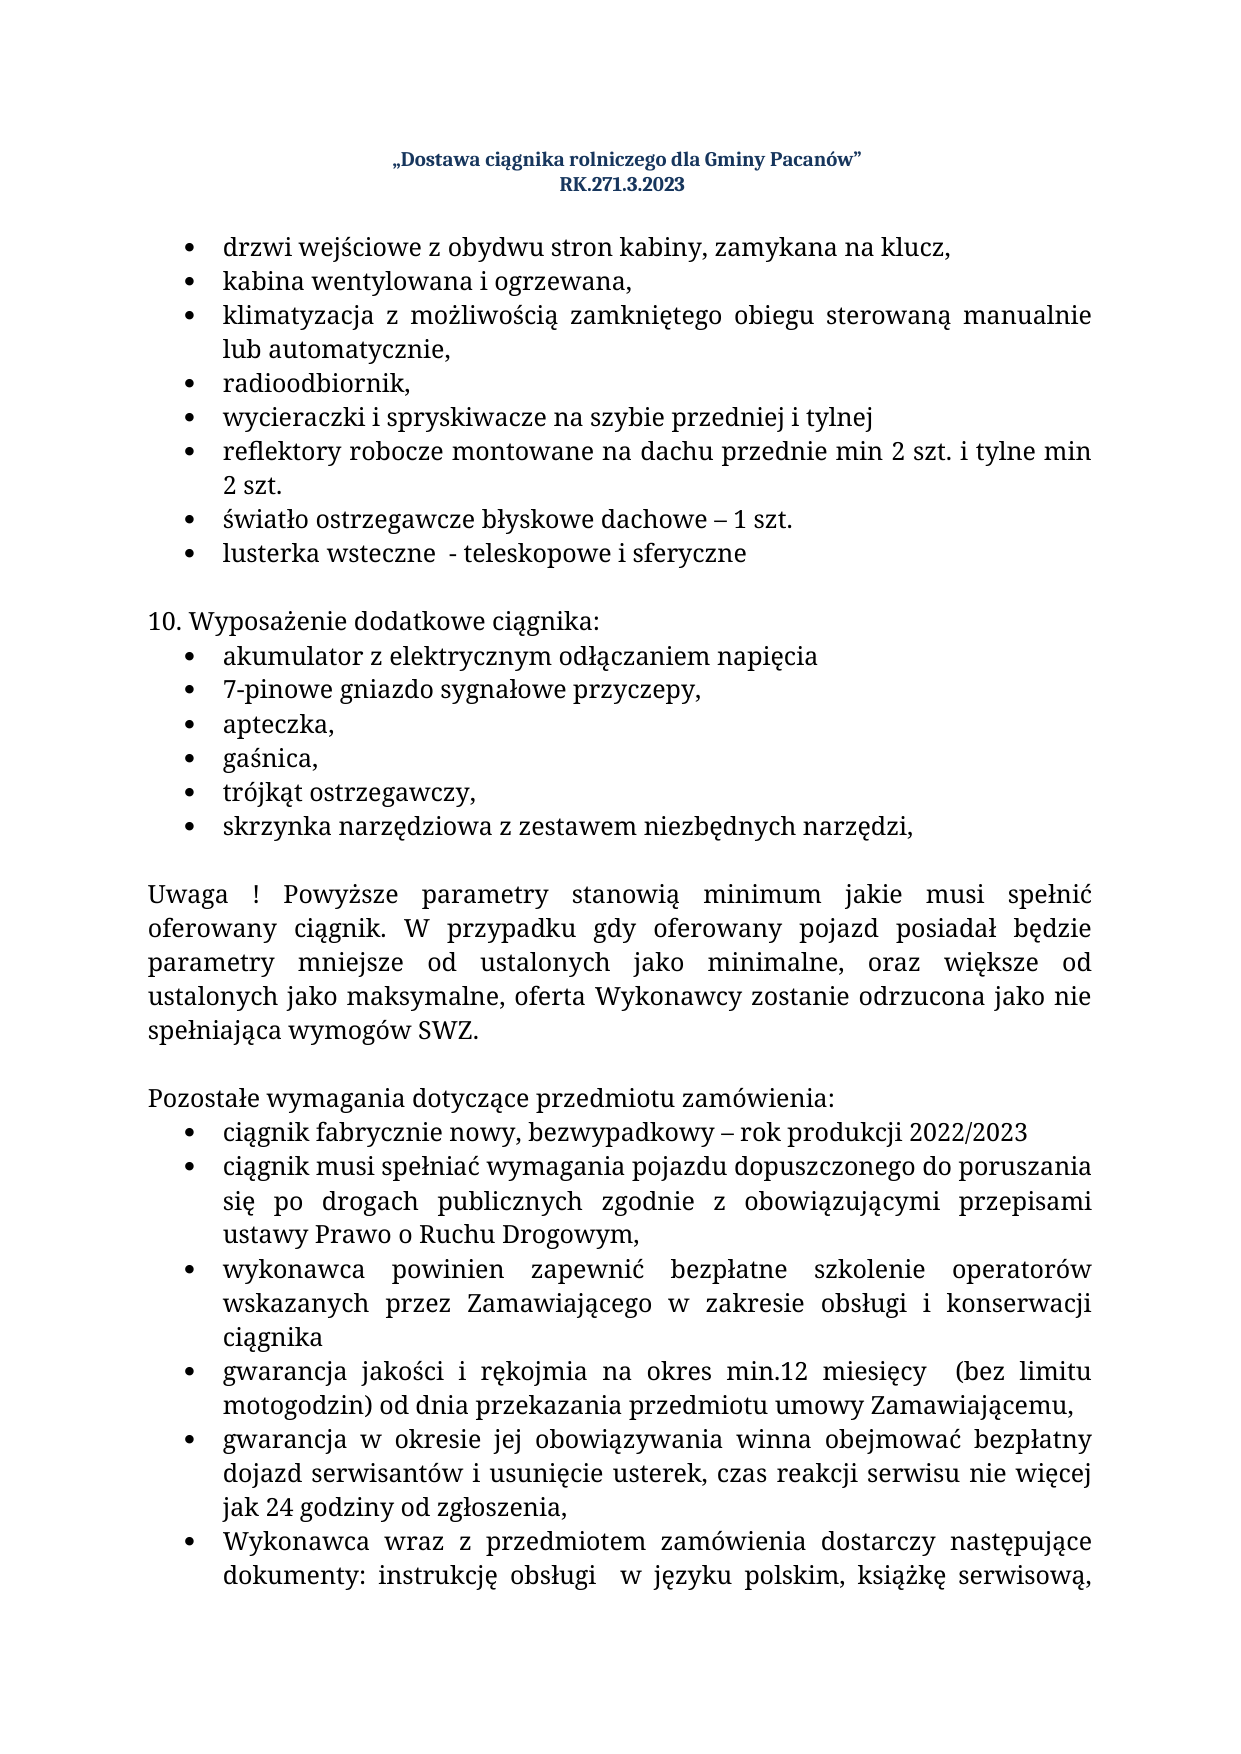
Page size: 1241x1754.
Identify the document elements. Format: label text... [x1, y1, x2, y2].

list 7-pinowe gniazdo sygnałowe przyczepy, [185, 672, 1093, 706]
list apteczka, [185, 706, 1093, 740]
list klimatyzacja z możliwością zamkniętego obiegu sterowaną manualnie lub automatycznie, [185, 297, 1093, 366]
list radioodbiornik, [185, 366, 1093, 400]
list gwarancja w okresie jej obowiązywania winna obejmować bezpłatny dojazd serwisantów i usunięcie usterek, czas reakcji serwisu nie więcej jak 24 godziny od zgłoszenia, [185, 1422, 1093, 1524]
list gaśnica, [185, 740, 1093, 774]
text 10. Wyposażenie dodatkowe ciągnika: [148, 604, 1093, 638]
list gwarancja jakości i rękojmia na okres min.12 miesięcy (bez limitu motogodzin) od dnia przekazania przedmiotu umowy Zamawiającemu, [185, 1353, 1093, 1422]
list lusterka wsteczne - teleskopowe i sferyczne [185, 536, 1093, 570]
list ciągnik fabrycznie nowy, bezwypadkowy – rok produkcji 2022/2023 [185, 1115, 1093, 1149]
list wykonawca powinien zapewnić bezpłatne szkolenie operatorów wskazanych przez Zamawiającego w zakresie obsługi i konserwacji ciągnika [185, 1251, 1093, 1353]
text Pozostałe wymagania dotyczące przedmiotu zamówienia: [148, 1081, 1093, 1115]
list reflektory robocze montowane na dachu przednie min 2 szt. i tylne min 2 szt. [185, 434, 1093, 502]
text Uwaga ! Powyższe parametry stanowią minimum jakie musi spełnić oferowany ciągnik. W przypadku gdy oferowany pojazd posiadał będzie parametry mniejsze od ustalonych jako minimalne, oraz większe od ustalonych jako maksymalne, oferta Wykonawcy zostanie odrzucona jako nie spełniająca wymogów SWZ. [148, 877, 1093, 1047]
list akumulator z elektrycznym odłączaniem napięcia [185, 638, 1093, 672]
list skrzynka narzędziowa z zestawem niezbędnych narzędzi, [185, 808, 1093, 842]
list wycieraczki i spryskiwacze na szybie przedniej i tylnej [185, 400, 1093, 434]
list ciągnik musi spełniać wymagania pojazdu dopuszczonego do poruszania się po drogach publicznych zgodnie z obowiązującymi przepisami ustawy Prawo o Ruchu Drogowym, [185, 1149, 1093, 1251]
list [185, 1524, 1093, 1592]
list światło ostrzegawcze błyskowe dachowe – 1 szt. [185, 502, 1093, 536]
list trójkąt ostrzegawczy, [185, 774, 1093, 808]
list kabina wentylowana i ogrzewana, [185, 263, 1093, 297]
list drzwi wejściowe z obydwu stron kabiny, zamykana na klucz, [185, 229, 1093, 263]
